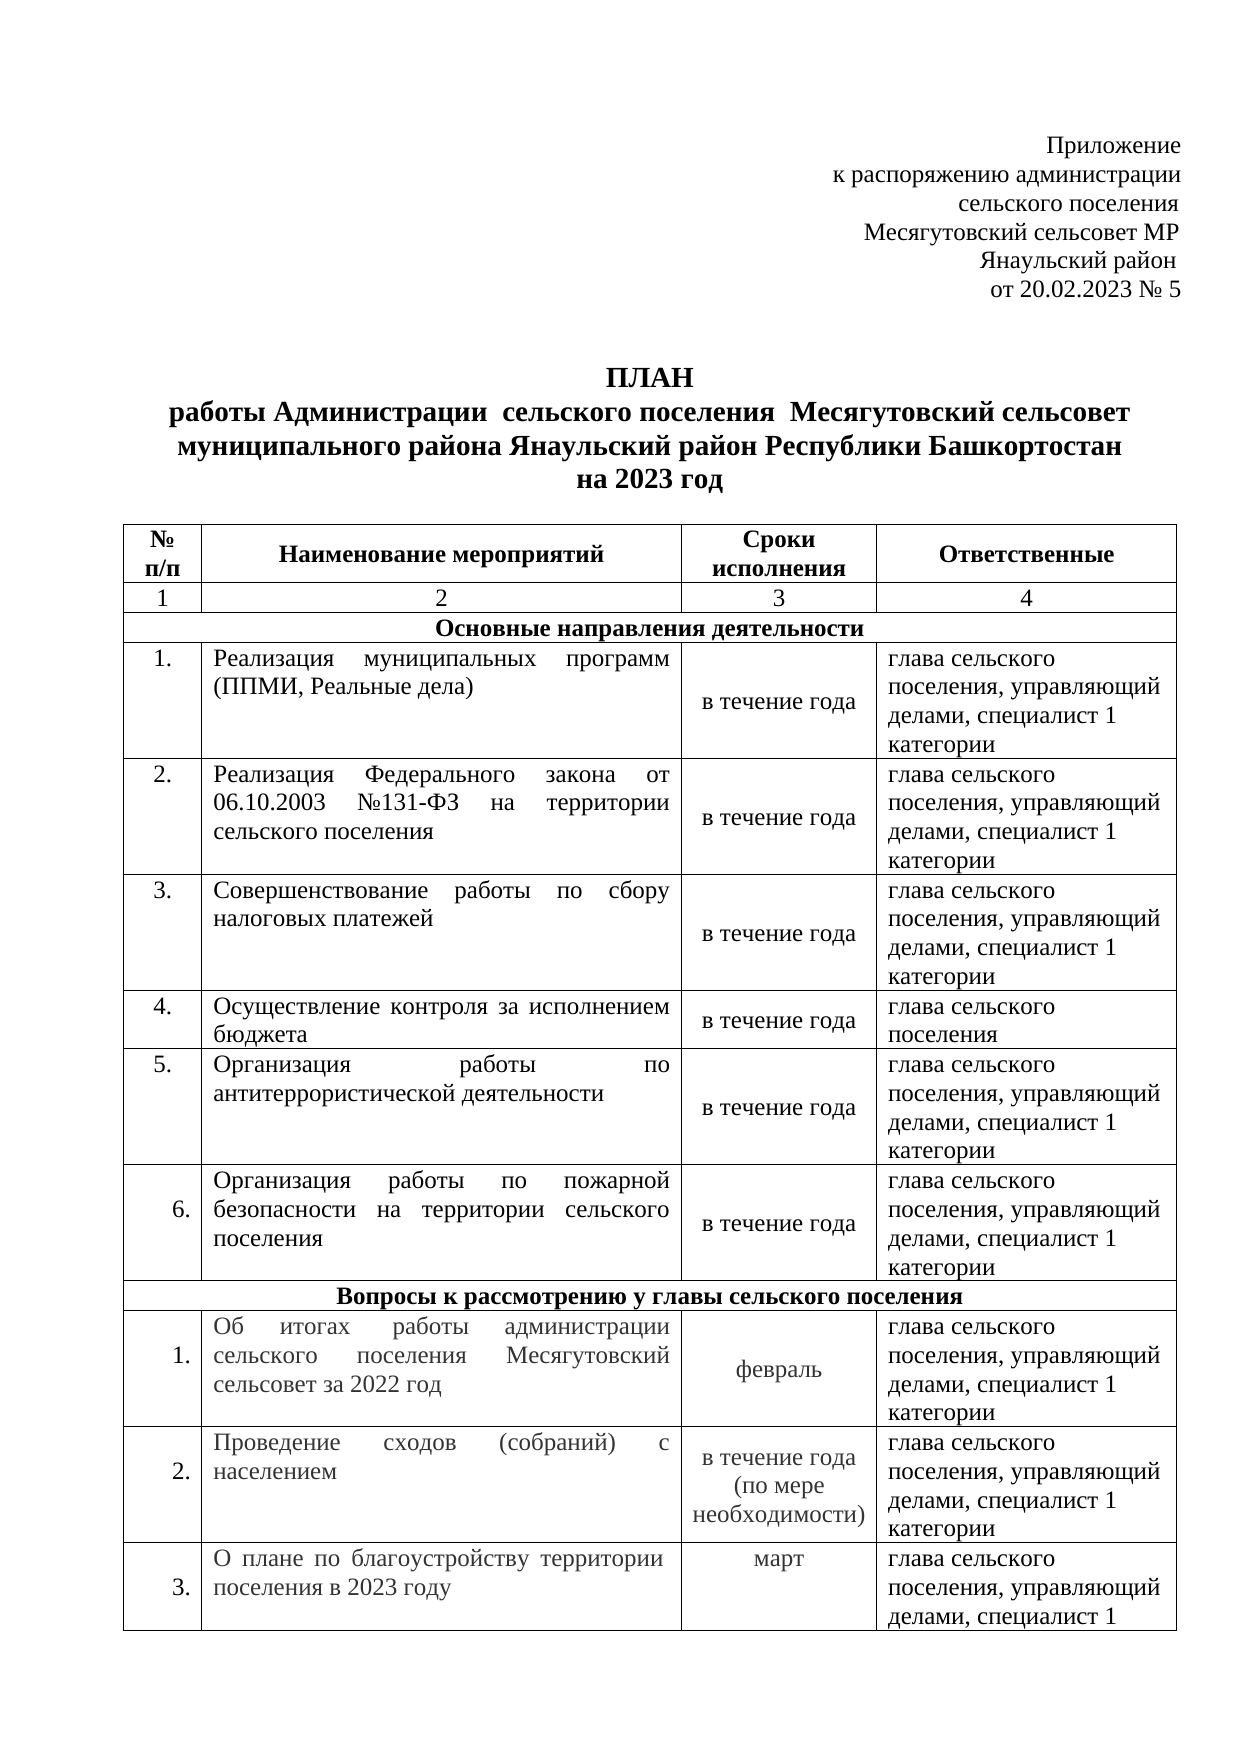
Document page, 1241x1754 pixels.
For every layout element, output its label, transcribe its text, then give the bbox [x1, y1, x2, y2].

text Месягутовский сельсовет МР [118, 217, 1181, 246]
table_cell в течение года [682, 1049, 876, 1164]
table_cell в течение года (по мере необходимости) [682, 1427, 876, 1542]
table_cell Осуществление контроля за исполнением бюджета [202, 991, 681, 1048]
table_cell Совершенствование работы по сбору налоговых платежей [202, 875, 681, 990]
table_cell 6. [124, 1165, 201, 1280]
table_cell в течение года [682, 991, 876, 1048]
table_cell 1. [124, 1311, 201, 1426]
table_cell 3. [124, 875, 201, 990]
table_cell Вопросы к рассмотрению у главы сельского поселения [124, 1281, 1176, 1310]
table_cell Организация работы по антитеррористической деятельности [202, 1049, 681, 1164]
table_cell Реализация муниципальных программ (ППМИ, Реальные дела) [202, 643, 681, 758]
table_cell глава сельского поселения [877, 991, 1176, 1048]
table_cell Проведение сходов (собраний) с населением [202, 1427, 681, 1542]
table_header № п/п [124, 525, 201, 582]
table_cell Организация работы по пожарной безопасности на территории сельского поселения [202, 1165, 681, 1280]
table_cell Основные направления деятельности [124, 613, 1176, 642]
text Приложение [118, 131, 1181, 159]
table_cell 2. [124, 759, 201, 874]
table_cell 4 [877, 583, 1176, 612]
text сельского поселения [118, 188, 1181, 217]
table_cell в течение года [682, 1165, 876, 1280]
table_cell 2. [124, 1427, 201, 1542]
text на 2023 год [118, 461, 1181, 495]
table_header Ответственные [877, 525, 1176, 582]
table_cell глава сельского поселения, управляющий делами, специалист 1 категории [877, 1049, 1176, 1164]
text к распоряжению администрации [118, 159, 1181, 188]
table_cell глава сельского поселения, управляющий делами, специалист 1 категории [877, 759, 1176, 874]
table_cell Об итогах работы администрации сельского поселения Месягутовский сельсовет за 2022 год [202, 1311, 681, 1426]
table_header Наименование мероприятий [202, 525, 681, 582]
text работы Администрации сельского поселения Месягутовский сельсовет [118, 394, 1181, 428]
table_cell 3. [124, 1543, 201, 1629]
table_header Сроки исполнения [682, 525, 876, 582]
text ПЛАН [118, 361, 1181, 394]
table_cell глава сельского поселения, управляющий делами, специалист 1 категории [877, 1311, 1176, 1426]
table_cell 5. [124, 1049, 201, 1164]
table_cell в течение года [682, 643, 876, 758]
table_cell глава сельского поселения, управляющий делами, специалист 1 категории [877, 1165, 1176, 1280]
table_cell глава сельского поселения, управляющий делами, специалист 1 категории [877, 875, 1176, 990]
table_cell Реализация Федерального закона от 06.10.2003 №131-ФЗ на территории сельского поселения [202, 759, 681, 874]
table_cell в течение года [682, 759, 876, 874]
table_cell 1 [124, 583, 201, 612]
table_cell 1. [124, 643, 201, 758]
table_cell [877, 1427, 1176, 1542]
text от 20.02.2023 № 5 [118, 274, 1181, 303]
text муниципального района Янаульский район Республики Башкортостан [118, 428, 1181, 461]
table_cell глава сельского поселения, управляющий делами, специалист 1 категории [877, 643, 1176, 758]
table_cell февраль [682, 1311, 876, 1426]
table_cell в течение года [682, 875, 876, 990]
table_cell 4. [124, 991, 201, 1048]
table_cell 3 [682, 583, 876, 612]
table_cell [877, 1543, 1176, 1629]
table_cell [202, 1543, 681, 1629]
table_cell 2 [202, 583, 681, 612]
text Янаульский район [118, 246, 1181, 274]
table_cell март [682, 1543, 876, 1629]
